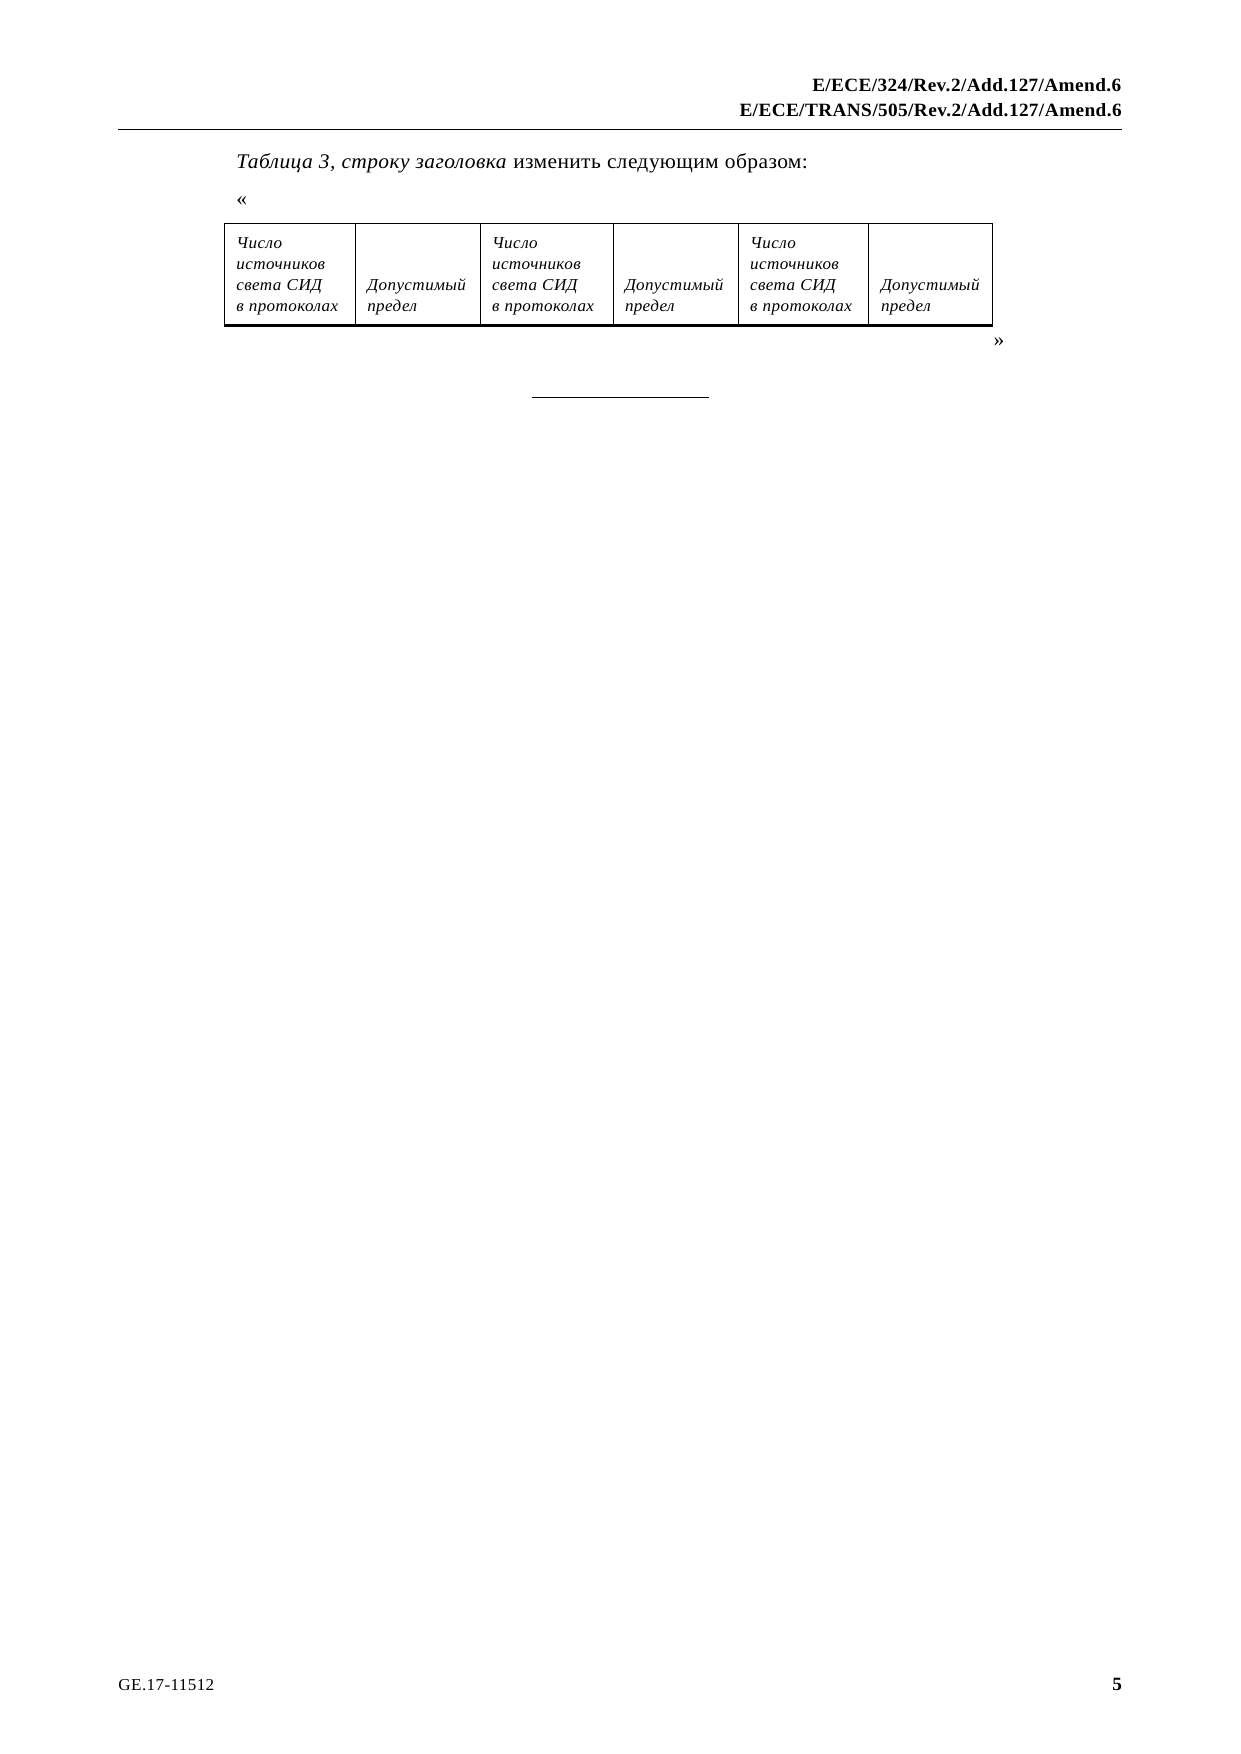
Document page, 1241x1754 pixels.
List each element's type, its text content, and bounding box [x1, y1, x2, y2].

table_header Допустимый предел [614, 224, 738, 324]
table_header Число источников света СИД в протоколах [225, 224, 355, 324]
text Таблица 3, строку заголовка изменить следующим образом: [236, 148, 1004, 173]
text « [236, 185, 1004, 210]
table_header Допустимый предел [356, 224, 480, 324]
table_header Число источников света СИД в протоколах [481, 224, 613, 324]
table_header Допустимый предел [869, 224, 992, 324]
table_header Число источников света СИД в протоколах [739, 224, 868, 324]
text » [118, 327, 1004, 351]
